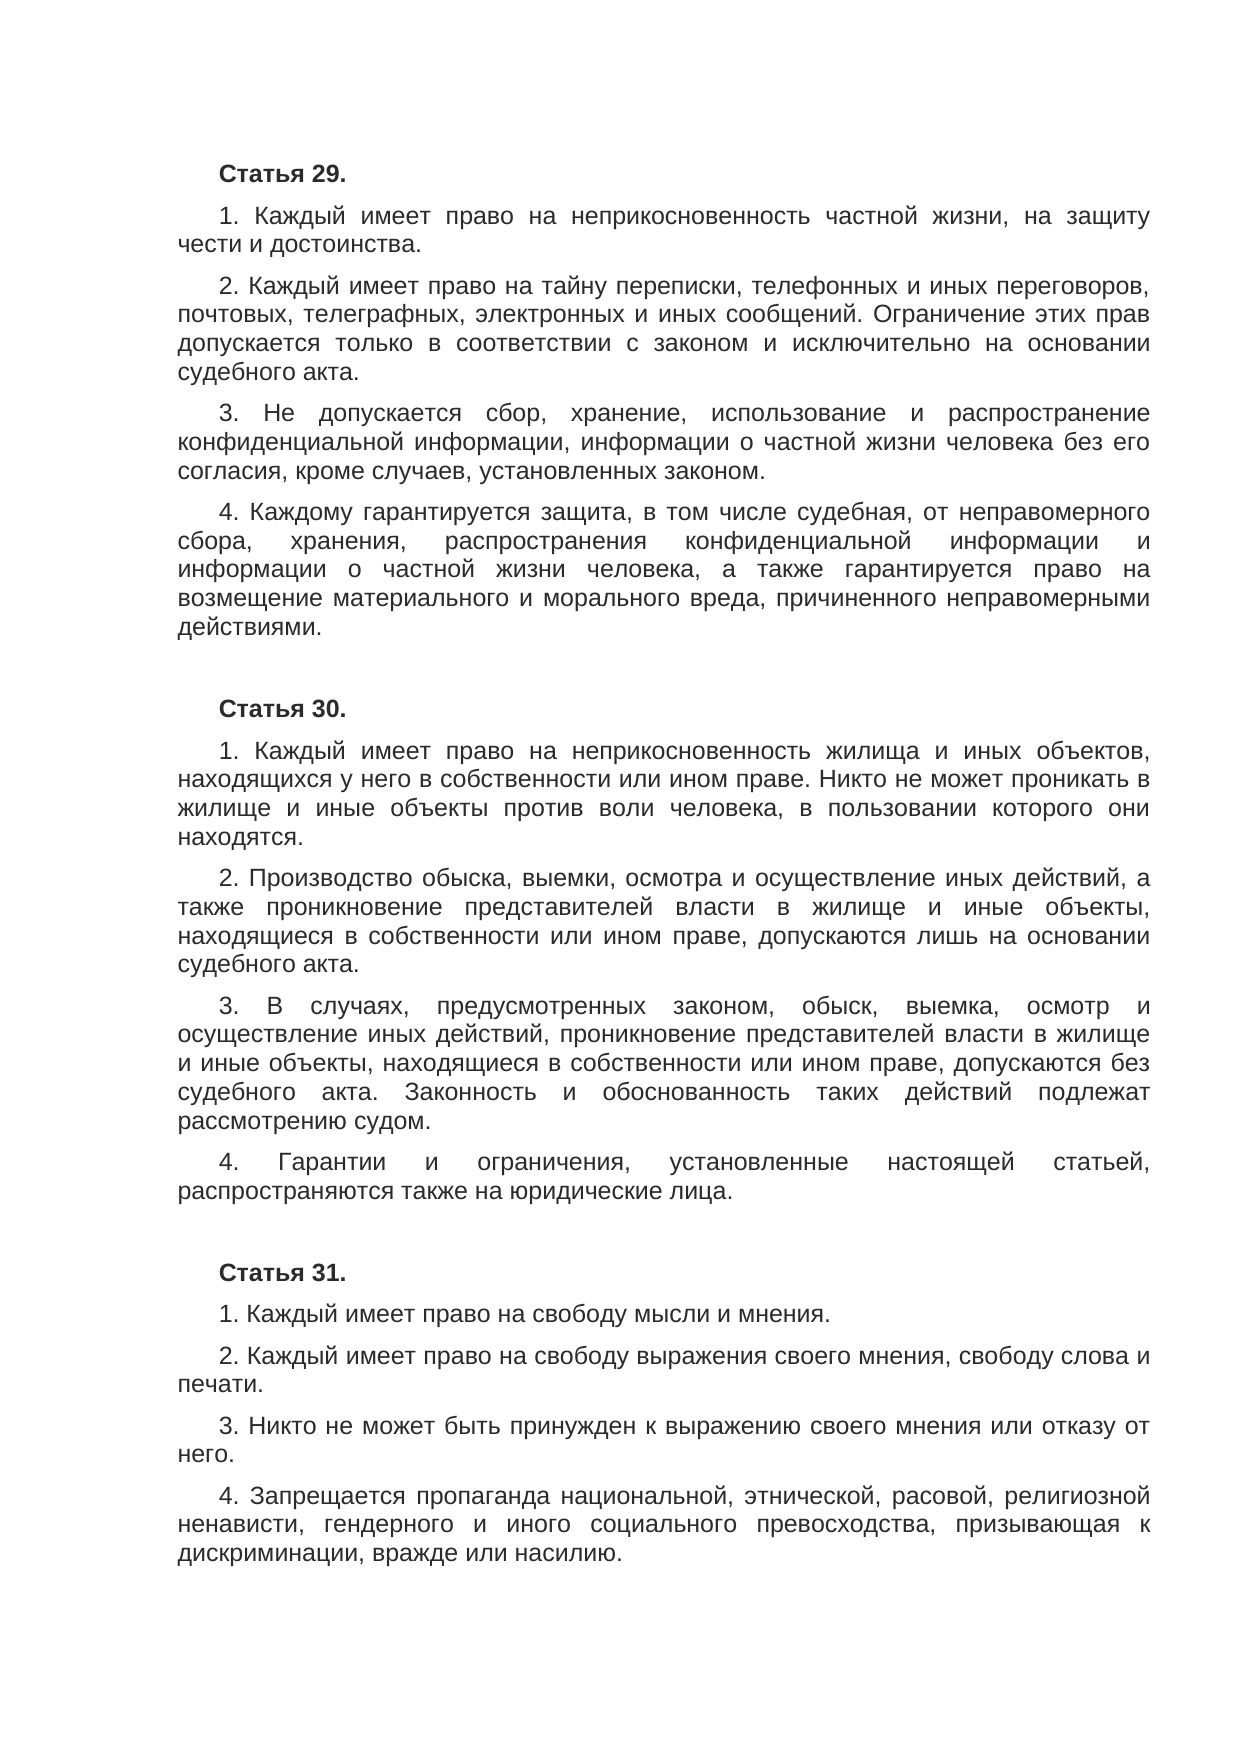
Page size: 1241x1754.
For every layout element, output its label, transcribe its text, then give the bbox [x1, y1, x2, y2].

text 2. Производство обыска, выемки, осмотра и осуществление иных действий, а также проникновение представителей власти в жилище и иные объекты, находящиеся в собственности или ином праве, допускаются лишь на основании судебного акта. [177, 863, 1152, 978]
text 1. Каждый имеет право на свободу мысли и мнения. [177, 1299, 1152, 1328]
text 2. Каждый имеет право на тайну переписки, телефонных и иных переговоров, почтовых, телеграфных, электронных и иных сообщений. Ограничение этих прав допускается только в соответствии с законом и исключительно на основании судебного акта. [177, 271, 1152, 386]
text 1. Каждый имеет право на неприкосновенность частной жизни, на защиту чести и достоинства. [177, 201, 1152, 258]
text 4. Гарантии и ограничения, установленные настоящей статьей, распространяются также на юридические лица. [177, 1147, 1152, 1204]
text 4. Каждому гарантируется защита, в том числе судебная, от неправомерного сбора, хранения, распространения конфиденциальной информации и информации о частной жизни человека, а также гарантируется право на возмещение материального и морального вреда, причиненного неправомерными действиями. [177, 497, 1152, 641]
text Статья 30. [177, 694, 1152, 723]
text 4. Запрещается пропаганда национальной, этнической, расовой, религиозной ненависти, гендерного и иного социального превосходства, призывающая к дискриминации, вражде или насилию. [177, 1481, 1152, 1567]
text 3. Не допускается сбор, хранение, использование и распространение конфиденциальной информации, информации о частной жизни человека без его согласия, кроме случаев, установленных законом. [177, 398, 1152, 484]
text Статья 29. [177, 159, 1152, 188]
text 2. Каждый имеет право на свободу выражения своего мнения, свободу слова и печати. [177, 1341, 1152, 1398]
text 3. В случаях, предусмотренных законом, обыск, выемка, осмотр и осуществление иных действий, проникновение представителей власти в жилище и иные объекты, находящиеся в собственности или ином праве, допускаются без судебного акта. Законность и обоснованность таких действий подлежат рассмотрению судом. [177, 991, 1152, 1134]
text 3. Никто не может быть принужден к выражению своего мнения или отказу от него. [177, 1411, 1152, 1468]
text Статья 31. [177, 1258, 1152, 1287]
text 1. Каждый имеет право на неприкосновенность жилища и иных объектов, находящихся у него в собственности или ином праве. Никто не может проникать в жилище и иные объекты против воли человека, в пользовании которого они находятся. [177, 736, 1152, 851]
